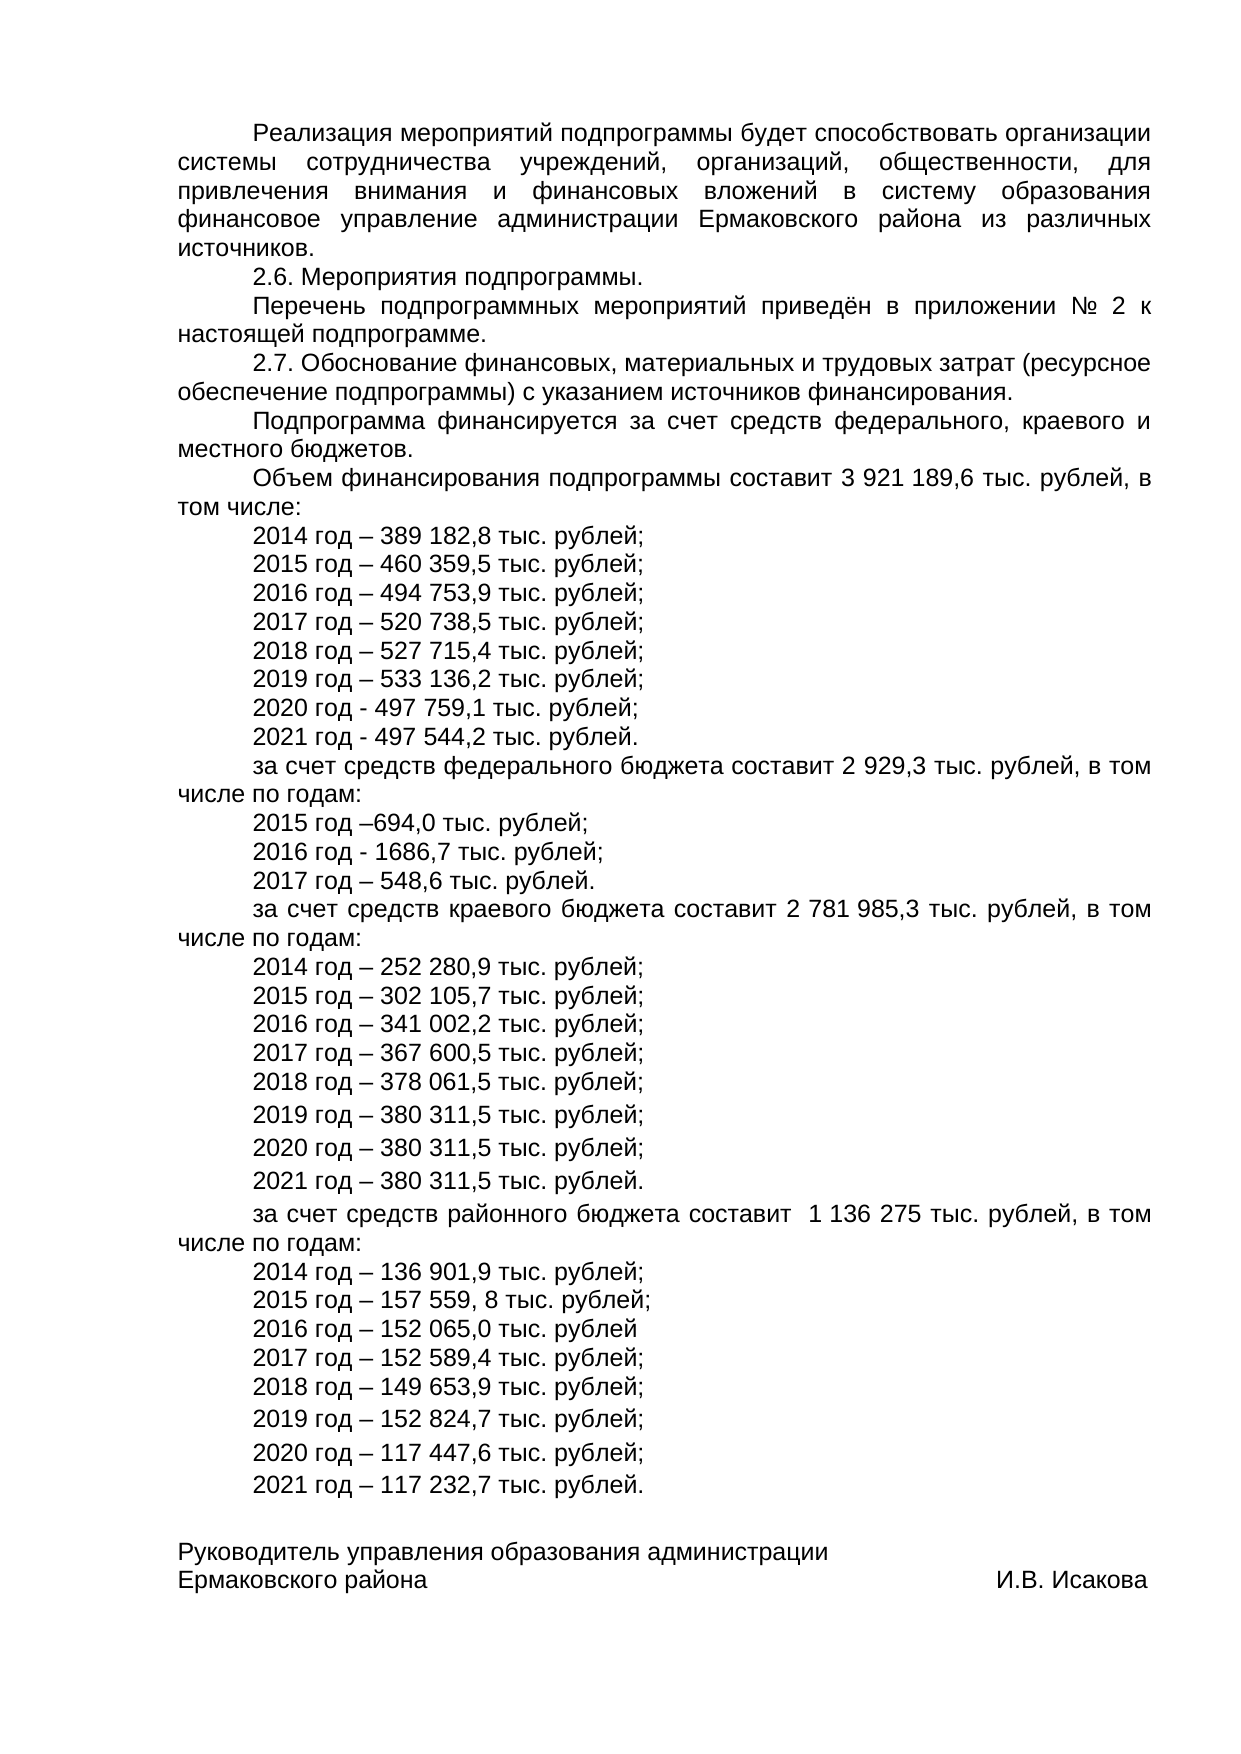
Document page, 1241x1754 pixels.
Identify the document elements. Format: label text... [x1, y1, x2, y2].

text 2017 год – 548,6 тыс. рублей. [177, 866, 1152, 894]
text 2020 год - 497 759,1 тыс. рублей; [177, 693, 1152, 722]
text 2017 год – 367 600,5 тыс. рублей; [177, 1038, 1152, 1067]
text 2015 год –694,0 тыс. рублей; [177, 808, 1152, 837]
text 2.7. Обоснование финансовых, материальных и трудовых затрат (ресурсное обеспечение подпрограммы) с указанием источников финансирования. [177, 348, 1152, 406]
text 2020 год – 117 447,6 тыс. рублей; [177, 1437, 1152, 1466]
text Ермаковского района И.В. Исакова [177, 1565, 1152, 1594]
text 2014 год – 252 280,9 тыс. рублей; [177, 952, 1152, 981]
text 2018 год – 527 715,4 тыс. рублей; [177, 636, 1152, 664]
text Реализация мероприятий подпрограммы будет способствовать организации системы сотрудничества учреждений, организаций, общественности, для привлечения внимания и финансовых вложений в систему образования финансовое управление администрации Ермаковского района из различных источников. [177, 118, 1152, 262]
text 2017 год – 152 589,4 тыс. рублей; [177, 1343, 1152, 1371]
text 2017 год – 520 738,5 тыс. рублей; [177, 607, 1152, 636]
text 2019 год – 533 136,2 тыс. рублей; [177, 664, 1152, 693]
text 2014 год – 389 182,8 тыс. рублей; [177, 521, 1152, 549]
text 2018 год – 149 653,9 тыс. рублей; [177, 1371, 1152, 1400]
text 2021 год - 497 544,2 тыс. рублей. [177, 722, 1152, 751]
text 2019 год – 152 824,7 тыс. рублей; [177, 1404, 1152, 1433]
text 2021 год – 117 232,7 тыс. рублей. [177, 1471, 1152, 1499]
text 2015 год – 157 559, 8 тыс. рублей; [177, 1285, 1152, 1314]
text 2018 год – 378 061,5 тыс. рублей; [177, 1067, 1152, 1096]
text Объем финансирования подпрограммы составит 3 921 189,6 тыс. рублей, в том числе: [177, 463, 1152, 521]
text 2020 год – 380 311,5 тыс. рублей; [177, 1133, 1152, 1162]
text 2016 год - 1686,7 тыс. рублей; [177, 837, 1152, 866]
text Подпрограмма финансируется за счет средств федерального, краевого и местного бюджетов. [177, 406, 1152, 463]
text Перечень подпрограммных мероприятий приведён в приложении № 2 к настоящей подпрограмме. [177, 291, 1152, 348]
text 2014 год – 136 901,9 тыс. рублей; [177, 1256, 1152, 1285]
text 2016 год – 494 753,9 тыс. рублей; [177, 578, 1152, 607]
text 2016 год – 152 065,0 тыс. рублей [177, 1314, 1152, 1343]
text 2015 год – 302 105,7 тыс. рублей; [177, 981, 1152, 1009]
text за счет средств краевого бюджета составит 2 781 985,3 тыс. рублей, в том числе по годам: [177, 894, 1152, 952]
text 2015 год – 460 359,5 тыс. рублей; [177, 549, 1152, 578]
text 2019 год – 380 311,5 тыс. рублей; [177, 1100, 1152, 1129]
text 2.6. Мероприятия подпрограммы. [177, 262, 1152, 291]
text 2021 год – 380 311,5 тыс. рублей. [177, 1166, 1152, 1195]
text Руководитель управления образования администрации [177, 1537, 1152, 1565]
text за счет средств федерального бюджета составит 2 929,3 тыс. рублей, в том числе по годам: [177, 751, 1152, 808]
text 2016 год – 341 002,2 тыс. рублей; [177, 1009, 1152, 1038]
text за счет средств районного бюджета составит 1 136 275 тыс. рублей, в том числе по годам: [177, 1199, 1152, 1256]
